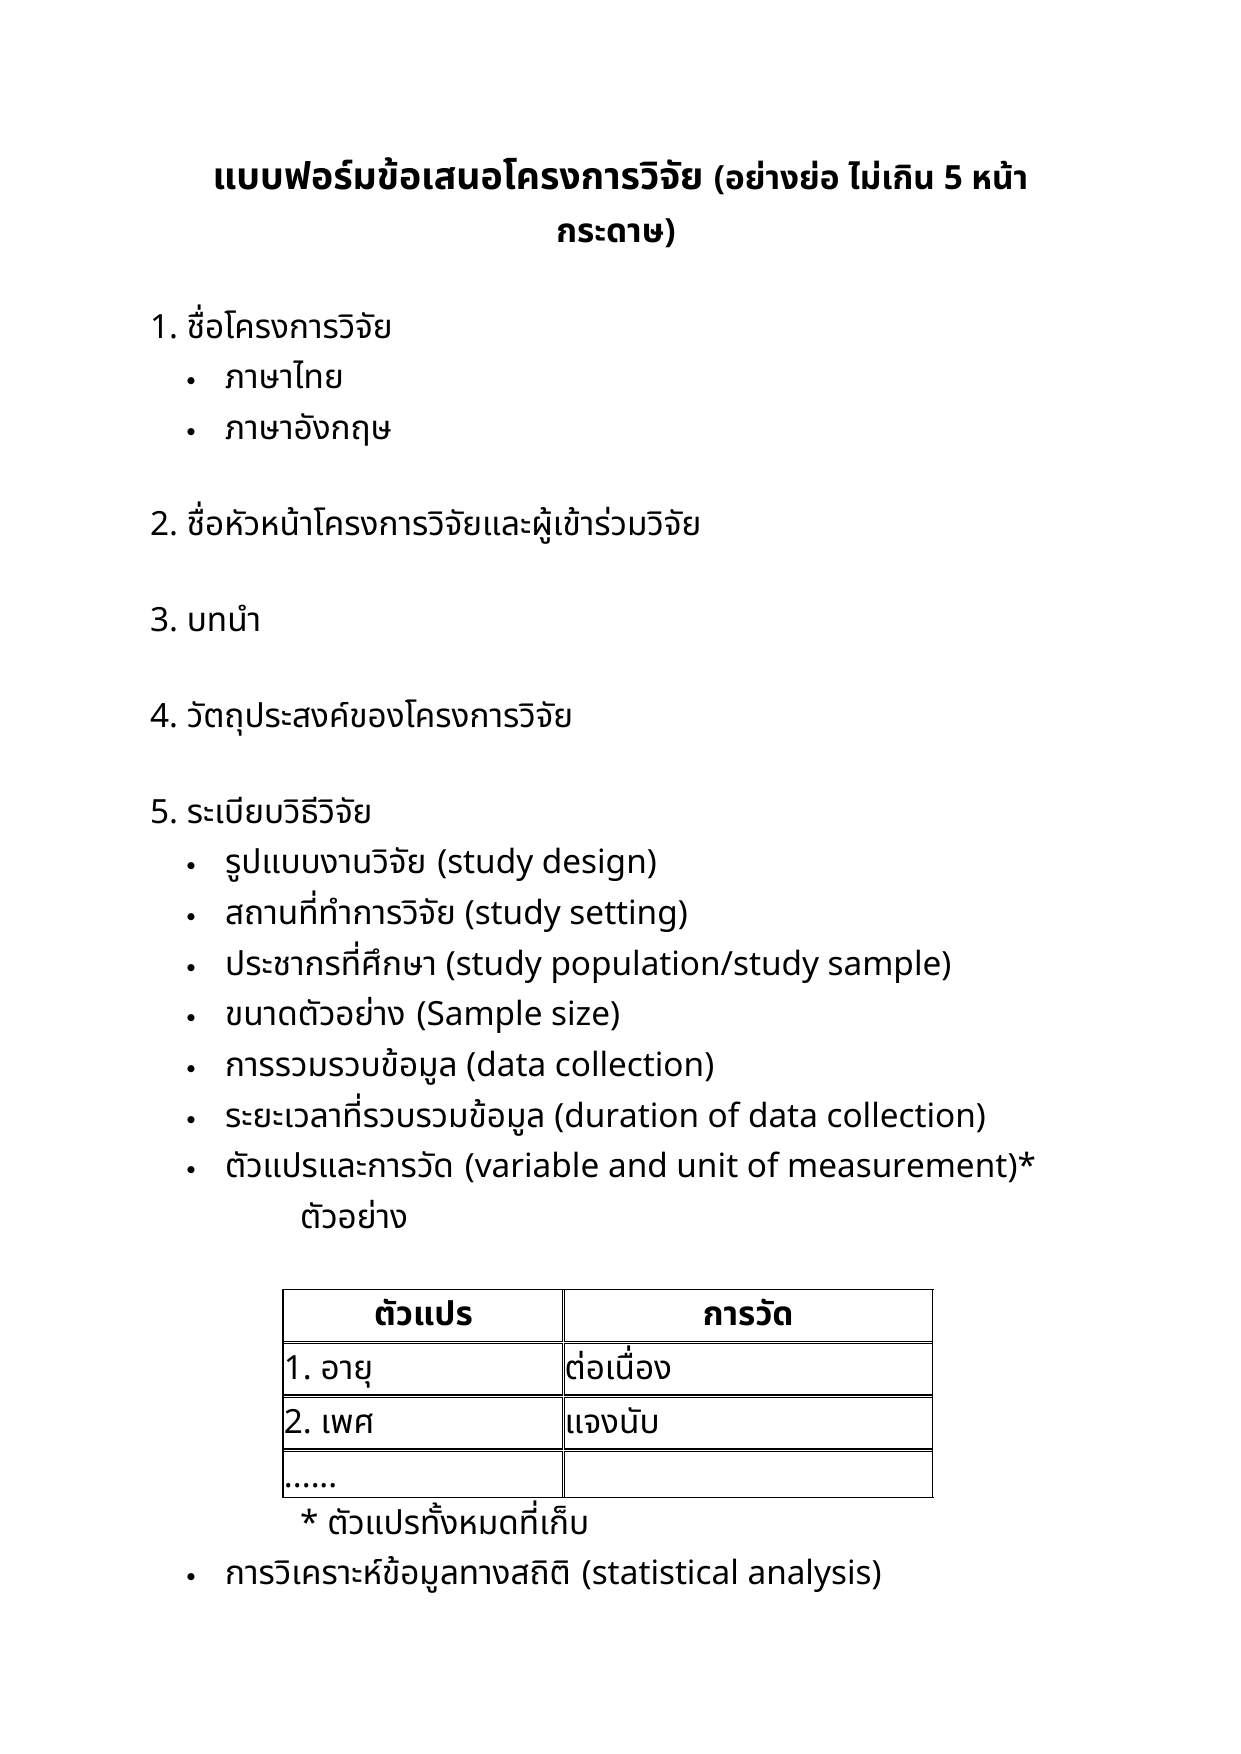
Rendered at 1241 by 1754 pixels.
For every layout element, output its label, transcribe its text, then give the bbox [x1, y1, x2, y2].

text * ตัวแปรทั้งหมดที่เก็บ [300, 1498, 1090, 1549]
text 1. ชื่อโครงการวิจัย [150, 303, 1090, 353]
table_cell [565, 1452, 932, 1497]
list ตัวแปรและการวัด (variable and unit of measurement)* [187, 1142, 1090, 1193]
text 2. ชื่อหัวหน้าโครงการวิจัยและผู้เข้าร่วมวิจัย [150, 499, 1090, 550]
text 5. ระเบียบวิธีวิจัย [150, 788, 1090, 838]
list ขนาดตัวอย่าง (Sample size) [187, 990, 1090, 1041]
text 4. วัตถุประสงค์ของโครงการวิจัย [150, 692, 1090, 742]
text 3. บทนำ [150, 596, 1090, 646]
table_cell แจงนับ [565, 1398, 932, 1448]
text ตัวอย่าง [225, 1193, 1090, 1243]
list ภาษาอังกฤษ [187, 404, 1090, 454]
list ประชากรที่ศึกษา (study population/study sample) [187, 939, 1090, 990]
table_cell 1. อายุ [284, 1344, 562, 1394]
list สถานที่ทำการวิจัย (study setting) [187, 889, 1090, 939]
text แบบฟอร์มข้อเสนอโครงการวิจัย (อย่างย่อ ไม่เกิน 5 หน้ากระดาษ) [150, 150, 1090, 257]
table_cell 2. เพศ [284, 1398, 562, 1448]
table_cell ...... [284, 1452, 562, 1497]
table_header การวัด [565, 1290, 932, 1341]
table_cell ต่อเนื่อง [565, 1344, 932, 1394]
list ระยะเวลาที่รวบรวมข้อมูล (duration of data collection) [187, 1091, 1090, 1142]
list การวิเคราะห์ข้อมูลทางสถิติ (statistical analysis) [187, 1549, 1090, 1600]
table_header ตัวแปร [284, 1290, 562, 1341]
list ภาษาไทย [187, 353, 1090, 404]
list รูปแบบงานวิจัย (study design) [187, 838, 1090, 889]
list การรวมรวบข้อมูล (data collection) [187, 1041, 1090, 1091]
